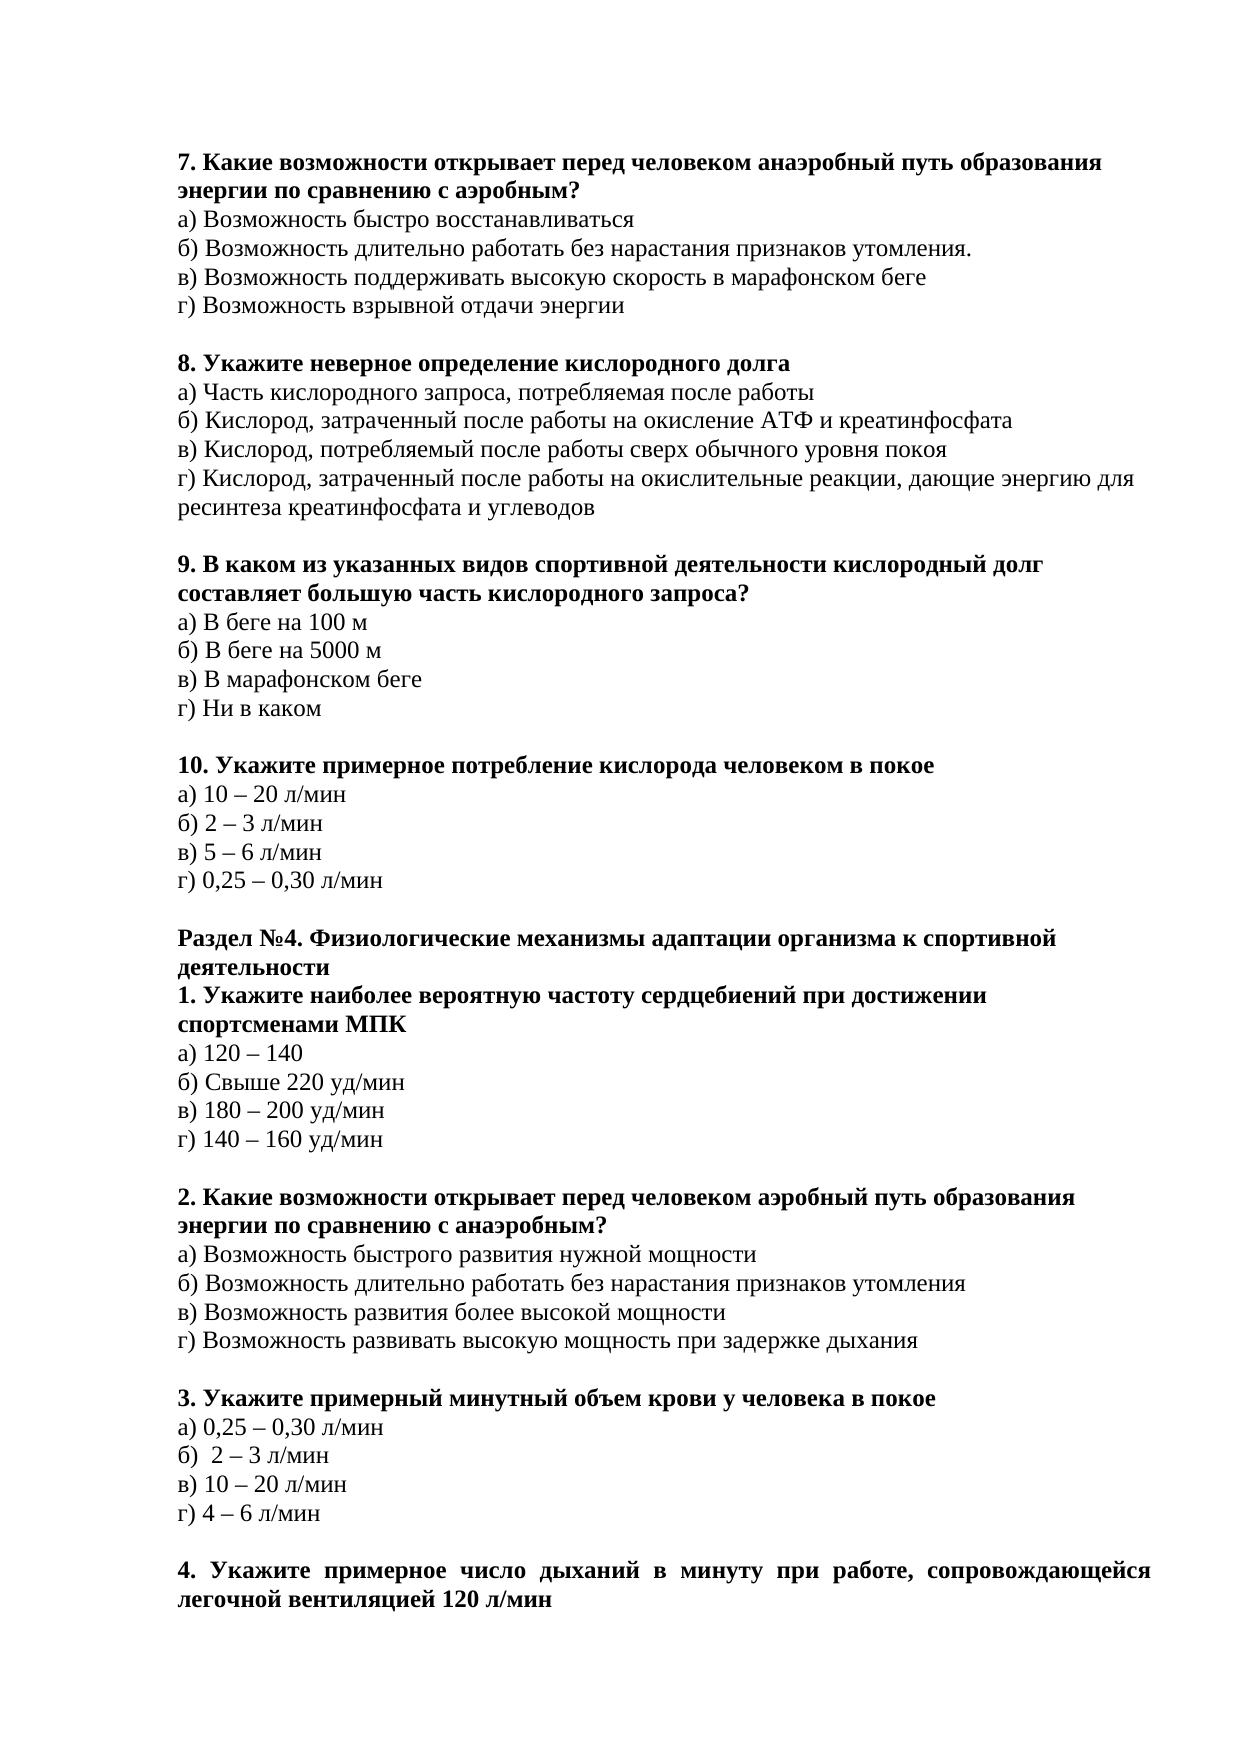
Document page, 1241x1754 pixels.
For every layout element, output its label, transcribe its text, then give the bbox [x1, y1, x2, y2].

text б) Возможность длительно работать без нарастания признаков утомления [177, 1268, 1152, 1297]
text в) 10 – 20 л/мин [177, 1469, 1152, 1498]
text а) Возможность быстрого развития нужной мощности [177, 1239, 1152, 1268]
text б) 2 – 3 л/мин [177, 808, 1152, 837]
text б) Свыше 220 уд/мин [177, 1067, 1152, 1096]
text 1. Укажите наиболее вероятную частоту сердцебиений при достижении спортсменами МПК [177, 981, 1152, 1038]
text г) 4 – 6 л/мин [177, 1498, 1152, 1527]
text б) Возможность длительно работать без нарастания признаков утомления. [177, 233, 1152, 262]
text а) Часть кислородного запроса, потребляемая после работы [177, 377, 1152, 406]
text в) В марафонском беге [177, 664, 1152, 693]
text 10. Укажите примерное потребление кислорода человеком в покое [177, 751, 1152, 779]
text 3. Укажите примерный минутный объем крови у человека в покое [177, 1383, 1152, 1412]
text а) В беге на 100 м [177, 607, 1152, 636]
text в) 5 – 6 л/мин [177, 837, 1152, 866]
text 4. Укажите примерное число дыханий в минуту при работе, сопровождающейся легочной вентиляцией 120 л/мин [177, 1556, 1152, 1613]
text г) 140 – 160 уд/мин [177, 1124, 1152, 1153]
text в) Возможность поддерживать высокую скорость в марафонском беге [177, 262, 1152, 291]
text 7. Какие возможности открывает перед человеком анаэробный путь образования энергии по сравнению с аэробным? [177, 147, 1152, 204]
text а) Возможность быстро восстанавливаться [177, 204, 1152, 233]
text а) 0,25 – 0,30 л/мин [177, 1412, 1152, 1441]
text а) 10 – 20 л/мин [177, 779, 1152, 808]
text б) Кислород, затраченный после работы на окисление АТФ и креатинфосфата [177, 406, 1152, 434]
text в) Кислород, потребляемый после работы сверх обычного уровня покоя [177, 434, 1152, 463]
text в) 180 – 200 уд/мин [177, 1096, 1152, 1124]
text г) Возможность развивать высокую мощность при задержке дыхания [177, 1326, 1152, 1354]
text б) 2 – 3 л/мин [177, 1441, 1152, 1469]
text 8. Укажите неверное определение кислородного долга [177, 348, 1152, 377]
text Раздел №4. Физиологические механизмы адаптации организма к спортивной деятельности [177, 923, 1152, 981]
text г) Кислород, затраченный после работы на окислительные реакции, дающие энергию для ресинтеза креатинфосфата и углеводов [177, 463, 1152, 521]
text г) Ни в каком [177, 693, 1152, 722]
text а) 120 – 140 [177, 1038, 1152, 1067]
text б) В беге на 5000 м [177, 636, 1152, 664]
text г) Возможность взрывной отдачи энергии [177, 291, 1152, 319]
text в) Возможность развития более высокой мощности [177, 1297, 1152, 1326]
text 2. Какие возможности открывает перед человеком аэробный путь образования энергии по сравнению с анаэробным? [177, 1182, 1152, 1239]
text 9. В каком из указанных видов спортивной деятельности кислородный долг составляет большую часть кислородного запроса? [177, 549, 1152, 607]
text г) 0,25 – 0,30 л/мин [177, 866, 1152, 894]
